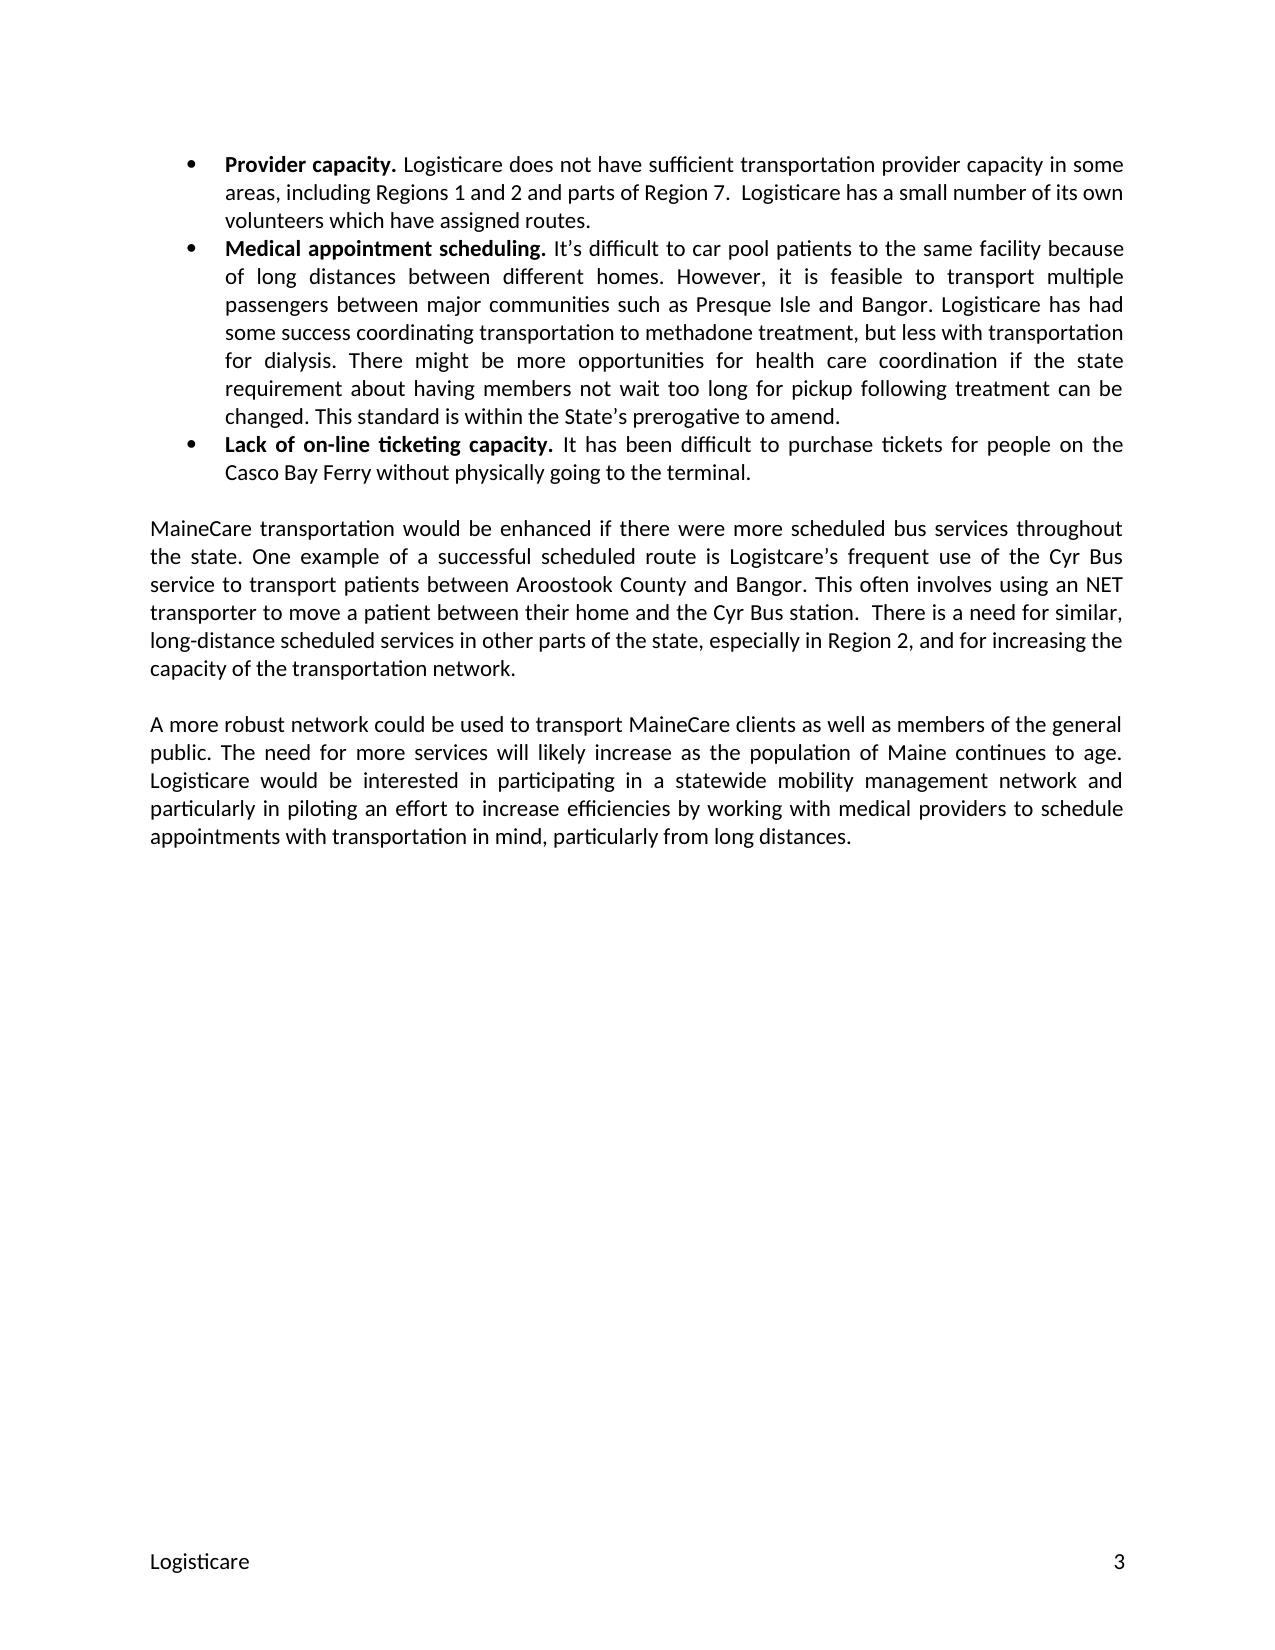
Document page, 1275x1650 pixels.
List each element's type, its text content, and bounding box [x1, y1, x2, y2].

list A more robust network could be used to transport MaineCare clients as well as members of the general public. The need for more services will likely increase as the population of Maine continues to age. Logisticare would be interested in participating in a statewide mobility management network and particularly in piloting an effort to increase efficiencies by working with medical providers to schedule appointments with transportation in mind, particularly from long distances. [150, 710, 1125, 851]
list Lack of on-line ticketing capacity. It has been difficult to purchase tickets for people on the Casco Bay Ferry without physically going to the terminal. [187, 430, 1125, 486]
list MaineCare transportation would be enhanced if there were more scheduled bus services throughout the state. One example of a successful scheduled route is Logistcare’s frequent use of the Cyr Bus service to transport patients between Aroostook County and Bangor. This often involves using an NET transporter to move a patient between their home and the Cyr Bus station. There is a need for similar, long-distance scheduled services in other parts of the state, especially in Region 2, and for increasing the capacity of the transportation network. [150, 514, 1125, 682]
list Provider capacity. Logisticare does not have sufficient transportation provider capacity in some areas, including Regions 1 and 2 and parts of Region 7. Logisticare has a small number of its own volunteers which have assigned routes. [187, 150, 1125, 234]
list Medical appointment scheduling. It’s difficult to car pool patients to the same facility because of long distances between different homes. However, it is feasible to transport multiple passengers between major communities such as Presque Isle and Bangor. Logisticare has had some success coordinating transportation to methadone treatment, but less with transportation for dialysis. There might be more opportunities for health care coordination if the state requirement about having members not wait too long for pickup following treatment can be changed. This standard is within the State’s prerogative to amend. [187, 234, 1125, 430]
